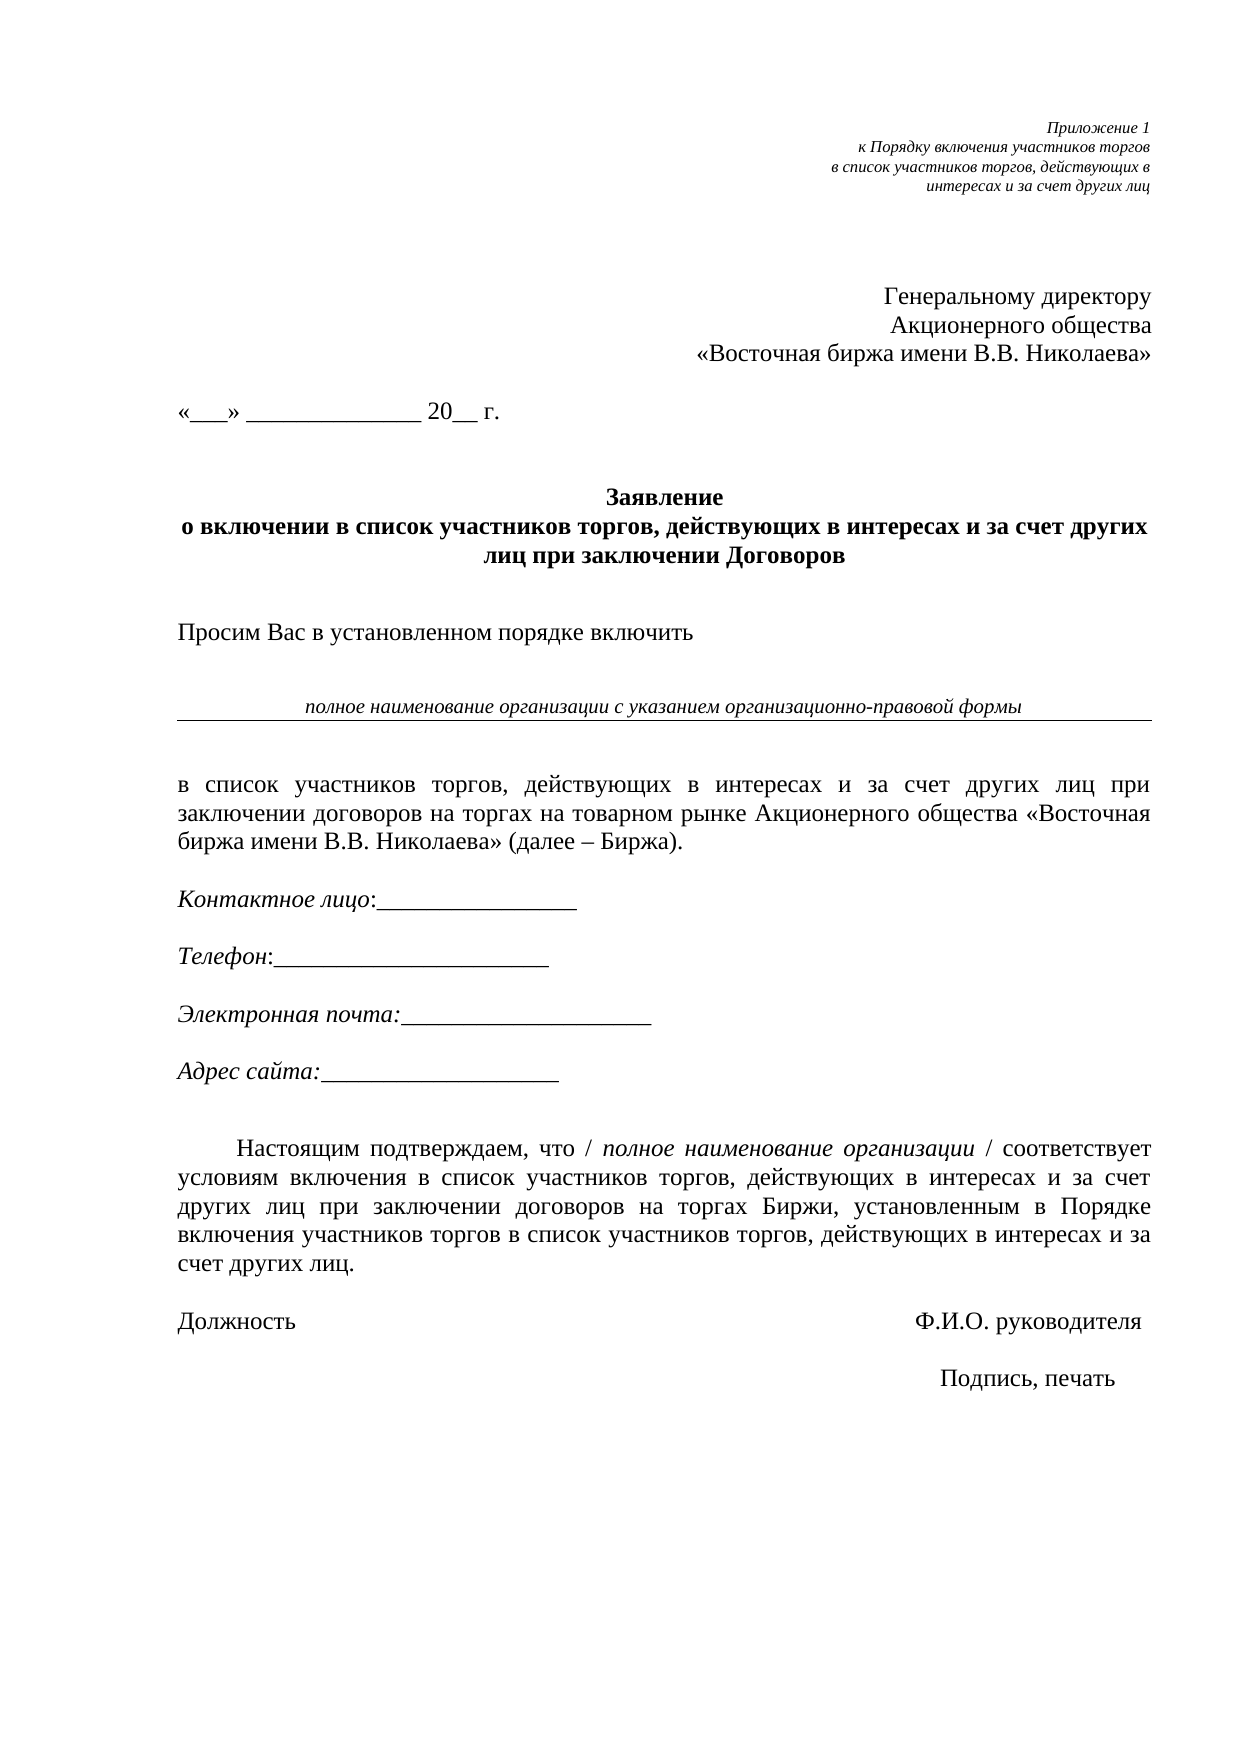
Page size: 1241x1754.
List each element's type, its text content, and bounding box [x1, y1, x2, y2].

text Акционерного общества [177, 310, 1152, 338]
text Телефон:______________________ [177, 941, 1152, 970]
text «Восточная биржа имени В.В. Николаева» [177, 338, 1152, 367]
text к Порядку включения участников торгов [620, 137, 1152, 156]
text полное наименование организации с указанием организационно-правовой формы [177, 693, 1152, 720]
text Должность Ф.И.О. руководителя [177, 1306, 1152, 1334]
text Приложение 1 [620, 118, 1152, 137]
text Контактное лицо:________________ [177, 884, 1152, 913]
text Генеральному директору [177, 281, 1152, 310]
text Адрес сайта:___________________ [177, 1056, 1152, 1085]
text о включении в список участников торгов, действующих в интересах и за счет других лиц при заключении Договоров [177, 511, 1152, 568]
text Заявление [177, 482, 1152, 511]
text «___» ______________ 20__ г. [177, 396, 1152, 425]
text Просим Вас в установленном порядке включить [177, 617, 1152, 645]
text в список участников торгов, действующих в интересах и за счет других лиц [693, 156, 1152, 195]
text Электронная почта:____________________ [177, 999, 1152, 1028]
text в список участников торгов, действующих в интересах и за счет других лиц при заключении договоров на торгах на товарном рынке Акционерного общества «Восточная биржа имени В.В. Николаева» (далее – Биржа). [177, 769, 1152, 855]
text Настоящим подтверждаем, что / полное наименование организации / соответствует условиям включения в список участников торгов, действующих в интересах и за счет других лиц при заключении договоров на торгах Биржи, установленным в Порядке включения участников торгов в список участников торгов, действующих в интересах и за счет других лиц. [177, 1133, 1152, 1277]
text Подпись, печать [841, 1363, 1152, 1392]
